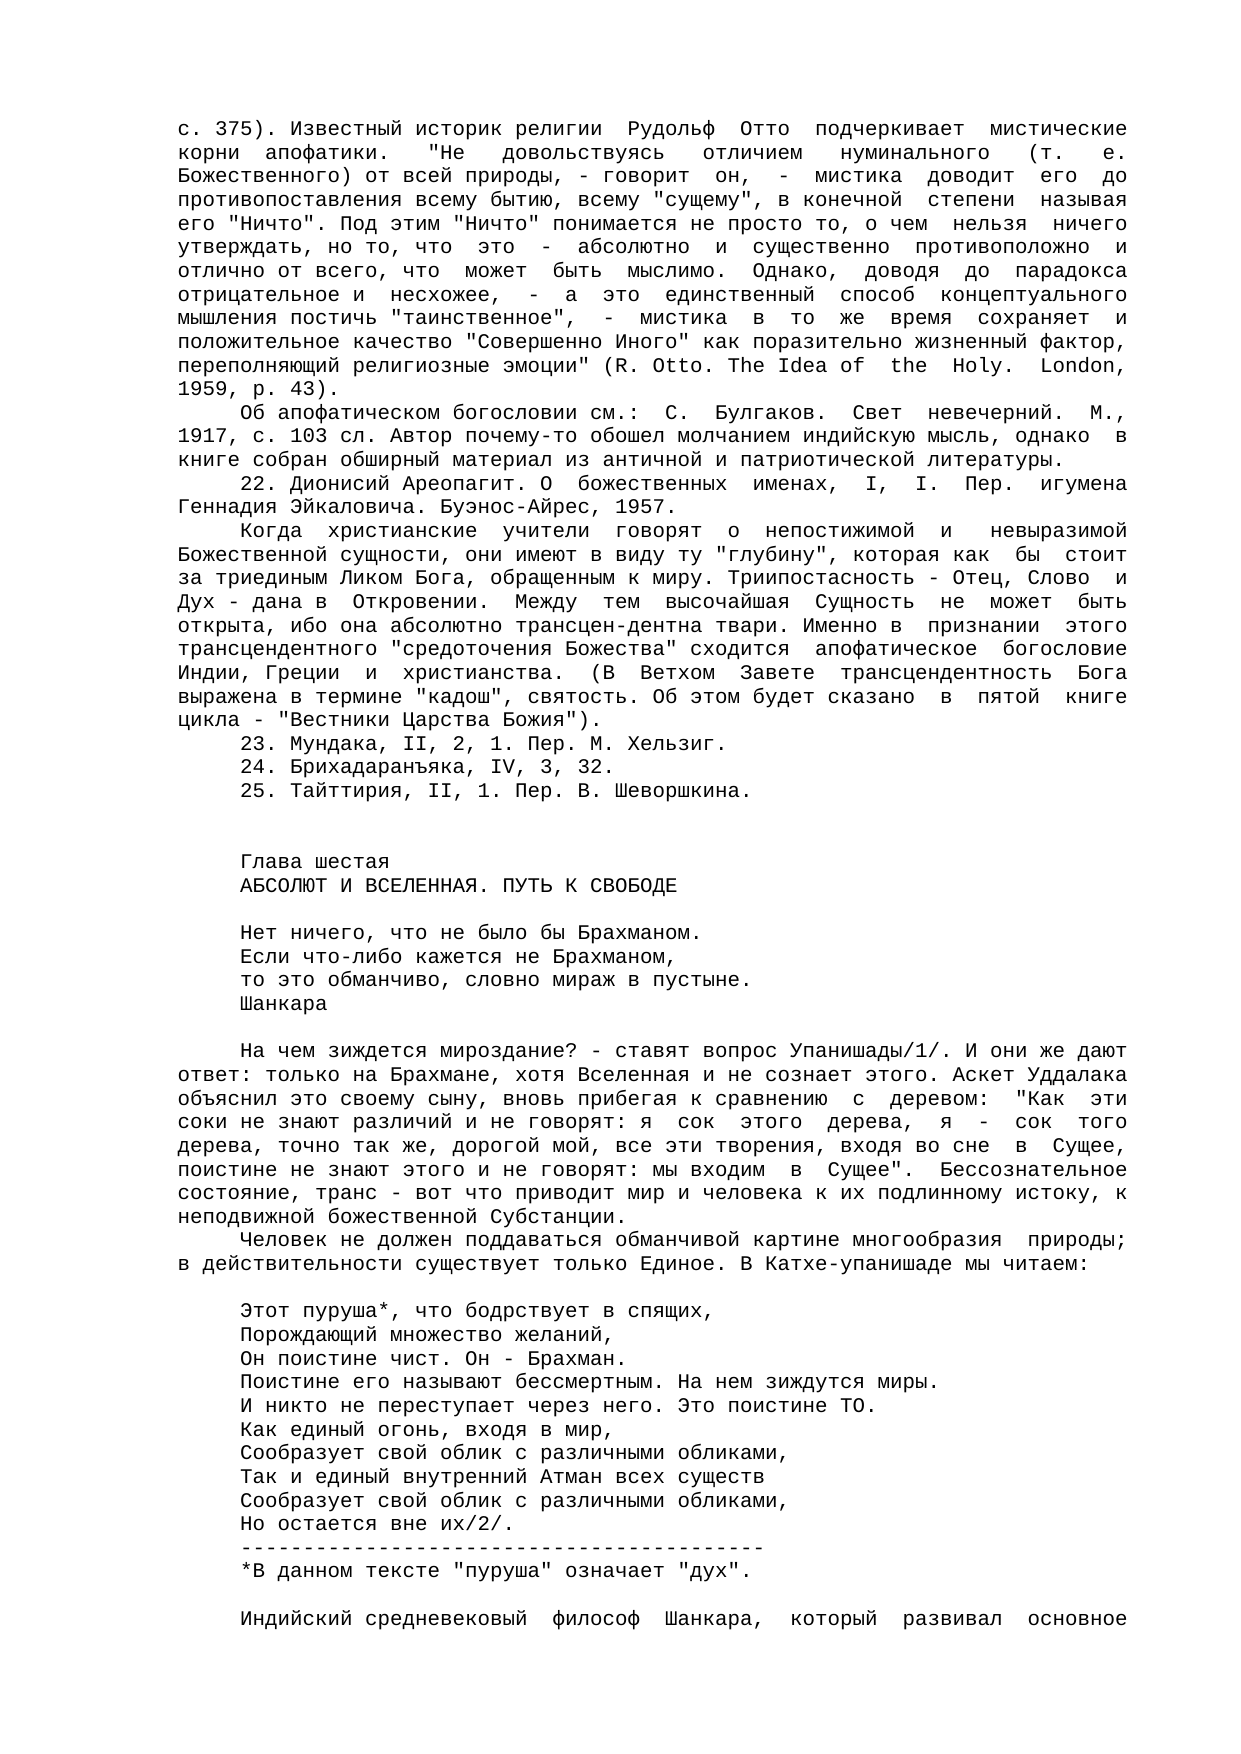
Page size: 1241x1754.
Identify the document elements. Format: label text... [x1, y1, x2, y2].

text отрицательное и несхожее, - а это единственный способ концептуального [177, 284, 1152, 307]
text АБСОЛЮТ И ВСЕЛЕННАЯ. ПУТЬ К СВОБОДЕ [177, 875, 1152, 898]
text трансцендентного "средоточения Божества" сходится апофатическое богословие [177, 638, 1152, 662]
text дерева, точно так же, дорогой мой, все эти творения, входя во сне в Сущее, [177, 1135, 1152, 1158]
text Божественного) от всей природы, - говорит он, - мистика доводит его до [177, 165, 1152, 189]
text положительное качество "Совершенно Иного" как поразительно жизненный фактор, [177, 331, 1152, 354]
text ------------------------------------------ [177, 1537, 1152, 1561]
text *В данном тексте "пуруша" означает "дух". [177, 1561, 1152, 1584]
text состояние, транс - вот что приводит мир и человека к их подлинному истоку, к [177, 1182, 1152, 1206]
text 1917, с. 103 сл. Автор почему-то обошел молчанием индийскую мысль, однако в [177, 426, 1152, 449]
text поистине не знают этого и не говорят: мы входим в Сущее". Бессознательное [177, 1158, 1152, 1182]
text соки не знают различий и не говорят: я сок этого дерева, я - сок того [177, 1111, 1152, 1135]
text Так и единый внутренний Атман всех существ [177, 1466, 1152, 1489]
text противопоставления всему бытию, всему "сущему", в конечной степени называя [177, 189, 1152, 213]
text неподвижной божественной Субстанции. [177, 1206, 1152, 1229]
text Шанкара [177, 993, 1152, 1017]
text Когда христианские учители говорят о непостижимой и невыразимой [177, 520, 1152, 544]
text мышления постичь "таинственное", - мистика в то же время сохраняет и [177, 307, 1152, 331]
text Нет ничего, что не было бы Брахманом. [177, 922, 1152, 946]
text Индийский средневековый философ Шанкара, который развивал основное [177, 1608, 1152, 1631]
text Об апофатическом богословии см.: С. Булгаков. Свет невечерний. М., [177, 402, 1152, 426]
text На чем зиждется мироздание? - ставят вопрос Упанишады/1/. И они же дают [177, 1040, 1152, 1064]
text Но остается вне их/2/. [177, 1513, 1152, 1537]
text Он поистине чист. Он - Брахман. [177, 1348, 1152, 1371]
text в действительности существует только Единое. В Катхе-упанишаде мы читаем: [177, 1253, 1152, 1277]
text Глава шестая [177, 851, 1152, 875]
text Порождающий множество желаний, [177, 1324, 1152, 1348]
text Индии, Греции и христианства. (В Ветхом Завете трансцендентность Бога [177, 662, 1152, 686]
text 25. Тайттирия, II, 1. Пер. В. Шеворшкина. [177, 780, 1152, 804]
text 22. Дионисий Ареопагит. О божественных именах, I, I. Пер. игумена [177, 473, 1152, 496]
text Сообразует свой облик с различными обликами, [177, 1489, 1152, 1513]
text отлично от всего, что может быть мыслимо. Однако, доводя до парадокса [177, 260, 1152, 284]
text Как единый огонь, входя в мир, [177, 1419, 1152, 1442]
text 23. Мундака, II, 2, 1. Пер. М. Хельзиг. [177, 733, 1152, 757]
text Человек не должен поддаваться обманчивой картине многообразия природы; [177, 1229, 1152, 1253]
text Этот пуруша*, что бодрствует в спящих, [177, 1300, 1152, 1324]
text то это обманчиво, словно мираж в пустыне. [177, 969, 1152, 993]
text ответ: только на Брахмане, хотя Вселенная и не сознает этого. Аскет Уддалака [177, 1064, 1152, 1088]
text Сообразует свой облик с различными обликами, [177, 1442, 1152, 1466]
text за триединым Ликом Бога, обращенным к миру. Триипостасность - Отец, Слово и [177, 567, 1152, 591]
text переполняющий религиозные эмоции" (R. Otto. The Idea of the Holy. London, [177, 354, 1152, 378]
text выражена в термине "кадош", святость. Об этом будет сказано в пятой книге [177, 686, 1152, 709]
text И никто не переступает через него. Это поистине ТО. [177, 1395, 1152, 1419]
text утверждать, но то, что это - абсолютно и существенно противоположно и [177, 236, 1152, 260]
text его "Ничто". Под этим "Ничто" понимается не просто то, о чем нельзя ничего [177, 213, 1152, 236]
text книге собран обширный материал из античной и патриотической литературы. [177, 449, 1152, 473]
text 24. Брихадаранъяка, IV, 3, 32. [177, 757, 1152, 780]
text корни апофатики. "Не довольствуясь отличием нуминального (т. е. [177, 142, 1152, 165]
text Божественной сущности, они имеют в виду ту "глубину", которая как бы стоит [177, 544, 1152, 567]
text 1959, p. 43). [177, 378, 1152, 402]
text Дух - дана в Откровении. Между тем высочайшая Сущность не может быть [177, 591, 1152, 615]
text Поистине его называют бессмертным. На нем зиждутся миры. [177, 1371, 1152, 1395]
text цикла - "Вестники Царства Божия"). [177, 709, 1152, 733]
text открыта, ибо она абсолютно трансцен-дентна твари. Именно в признании этого [177, 615, 1152, 638]
text с. 375). Известный историк религии Рудольф Отто подчеркивает мистические [177, 118, 1152, 142]
text Геннадия Эйкаловича. Буэнос-Айрес, 1957. [177, 496, 1152, 520]
text объяснил это своему сыну, вновь прибегая к сравнению с деревом: "Как эти [177, 1088, 1152, 1111]
text Если что-либо кажется не Брахманом, [177, 946, 1152, 969]
